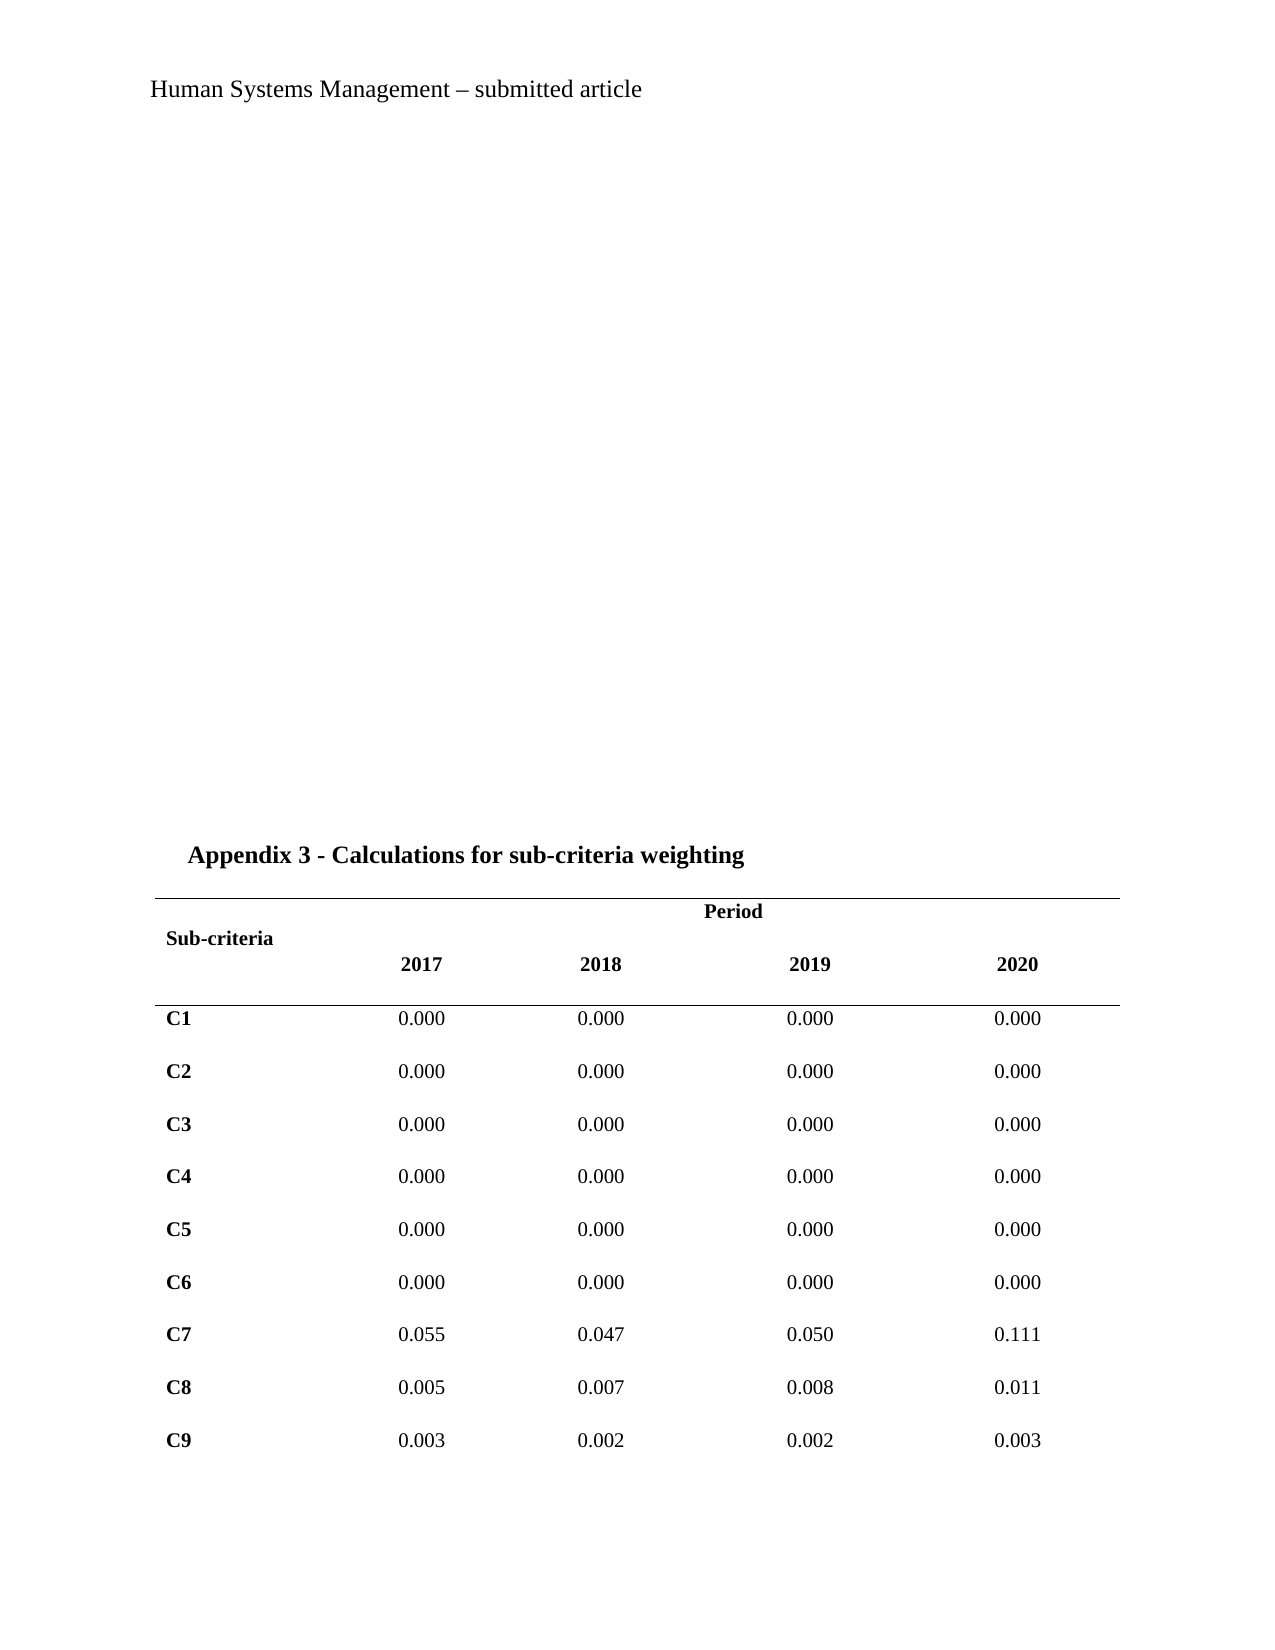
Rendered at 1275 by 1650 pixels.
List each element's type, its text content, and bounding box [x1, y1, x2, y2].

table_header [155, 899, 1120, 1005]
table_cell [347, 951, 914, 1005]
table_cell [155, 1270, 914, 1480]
subtitle Appendix 3 - Calculations for sub-criteria weighting [187, 840, 1125, 869]
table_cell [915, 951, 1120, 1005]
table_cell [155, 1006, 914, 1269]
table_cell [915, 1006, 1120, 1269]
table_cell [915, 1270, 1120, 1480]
